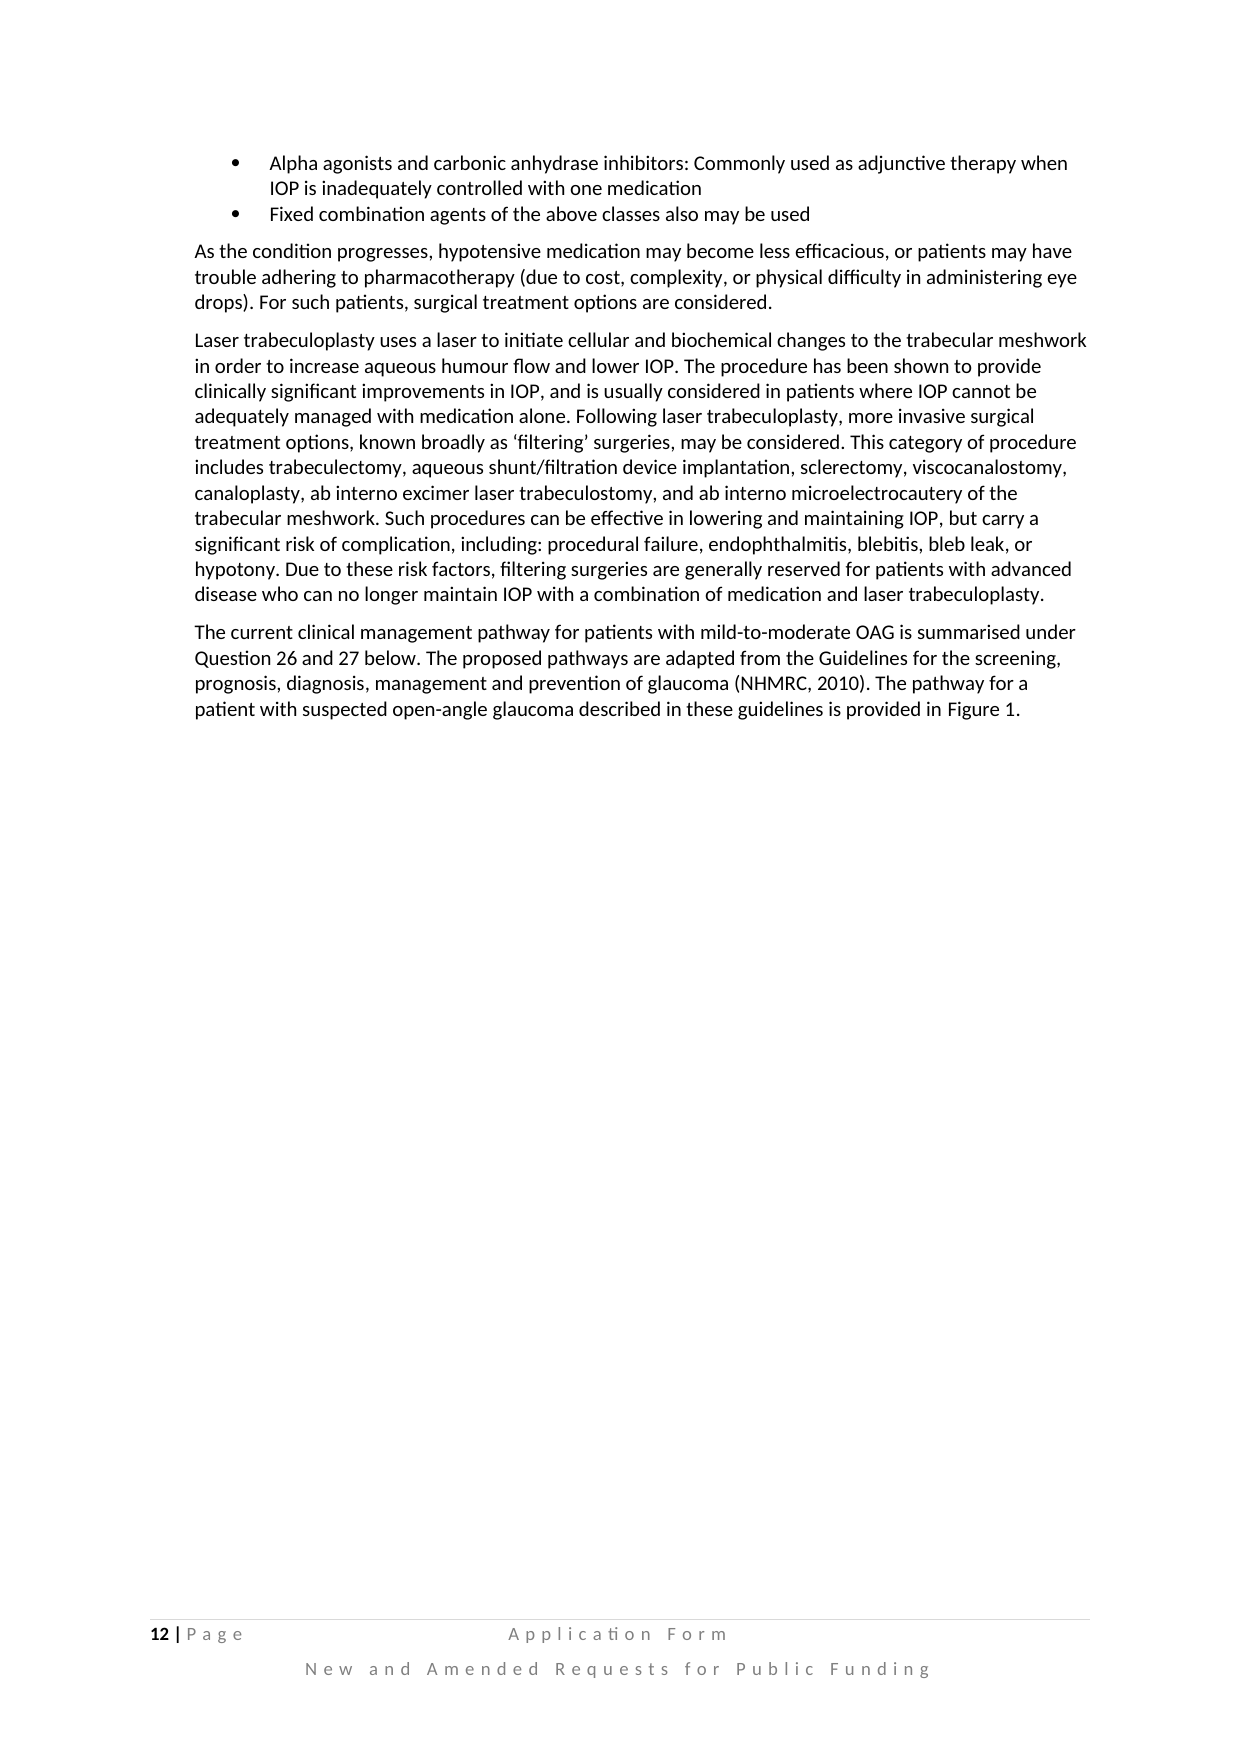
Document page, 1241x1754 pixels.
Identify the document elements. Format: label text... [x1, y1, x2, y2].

list Fixed combination agents of the above classes also may be used [232, 201, 1090, 226]
text The current clinical management pathway for patients with mild-to-moderate OAG is summarised under Question 26 and 27 below. The proposed pathways are adapted from the Guidelines for the screening, prognosis, diagnosis, management and prevention of glaucoma (NHMRC, 2010). The pathway for a patient with suspected open-angle glaucoma described in these guidelines is provided in Figure 1. [194, 619, 1090, 721]
text Laser trabeculoplasty uses a laser to initiate cellular and biochemical changes to the trabecular meshwork in order to increase aqueous humour flow and lower IOP. The procedure has been shown to provide clinically significant improvements in IOP, and is usually considered in patients where IOP cannot be adequately managed with medication alone. Following laser trabeculoplasty, more invasive surgical treatment options, known broadly as ‘filtering’ surgeries, may be considered. This category of procedure includes trabeculectomy, aqueous shunt/filtration device implantation, sclerectomy, viscocanalostomy, canaloplasty, ab interno excimer laser trabeculostomy, and ab interno microelectrocautery of the trabecular meshwork. Such procedures can be effective in lowering and maintaining IOP, but carry a significant risk of complication, including: procedural failure, endophthalmitis, blebitis, bleb leak, or hypotony. Due to these risk factors, filtering surgeries are generally reserved for patients with advanced disease who can no longer maintain IOP with a combination of medication and laser trabeculoplasty. [194, 327, 1090, 607]
text As the condition progresses, hypotensive medication may become less efficacious, or patients may have trouble adhering to pharmacotherapy (due to cost, complexity, or physical difficulty in administering eye drops). For such patients, surgical treatment options are considered. [194, 239, 1090, 315]
list Alpha agonists and carbonic anhydrase inhibitors: Commonly used as adjunctive therapy when IOP is inadequately controlled with one medication [232, 150, 1090, 201]
